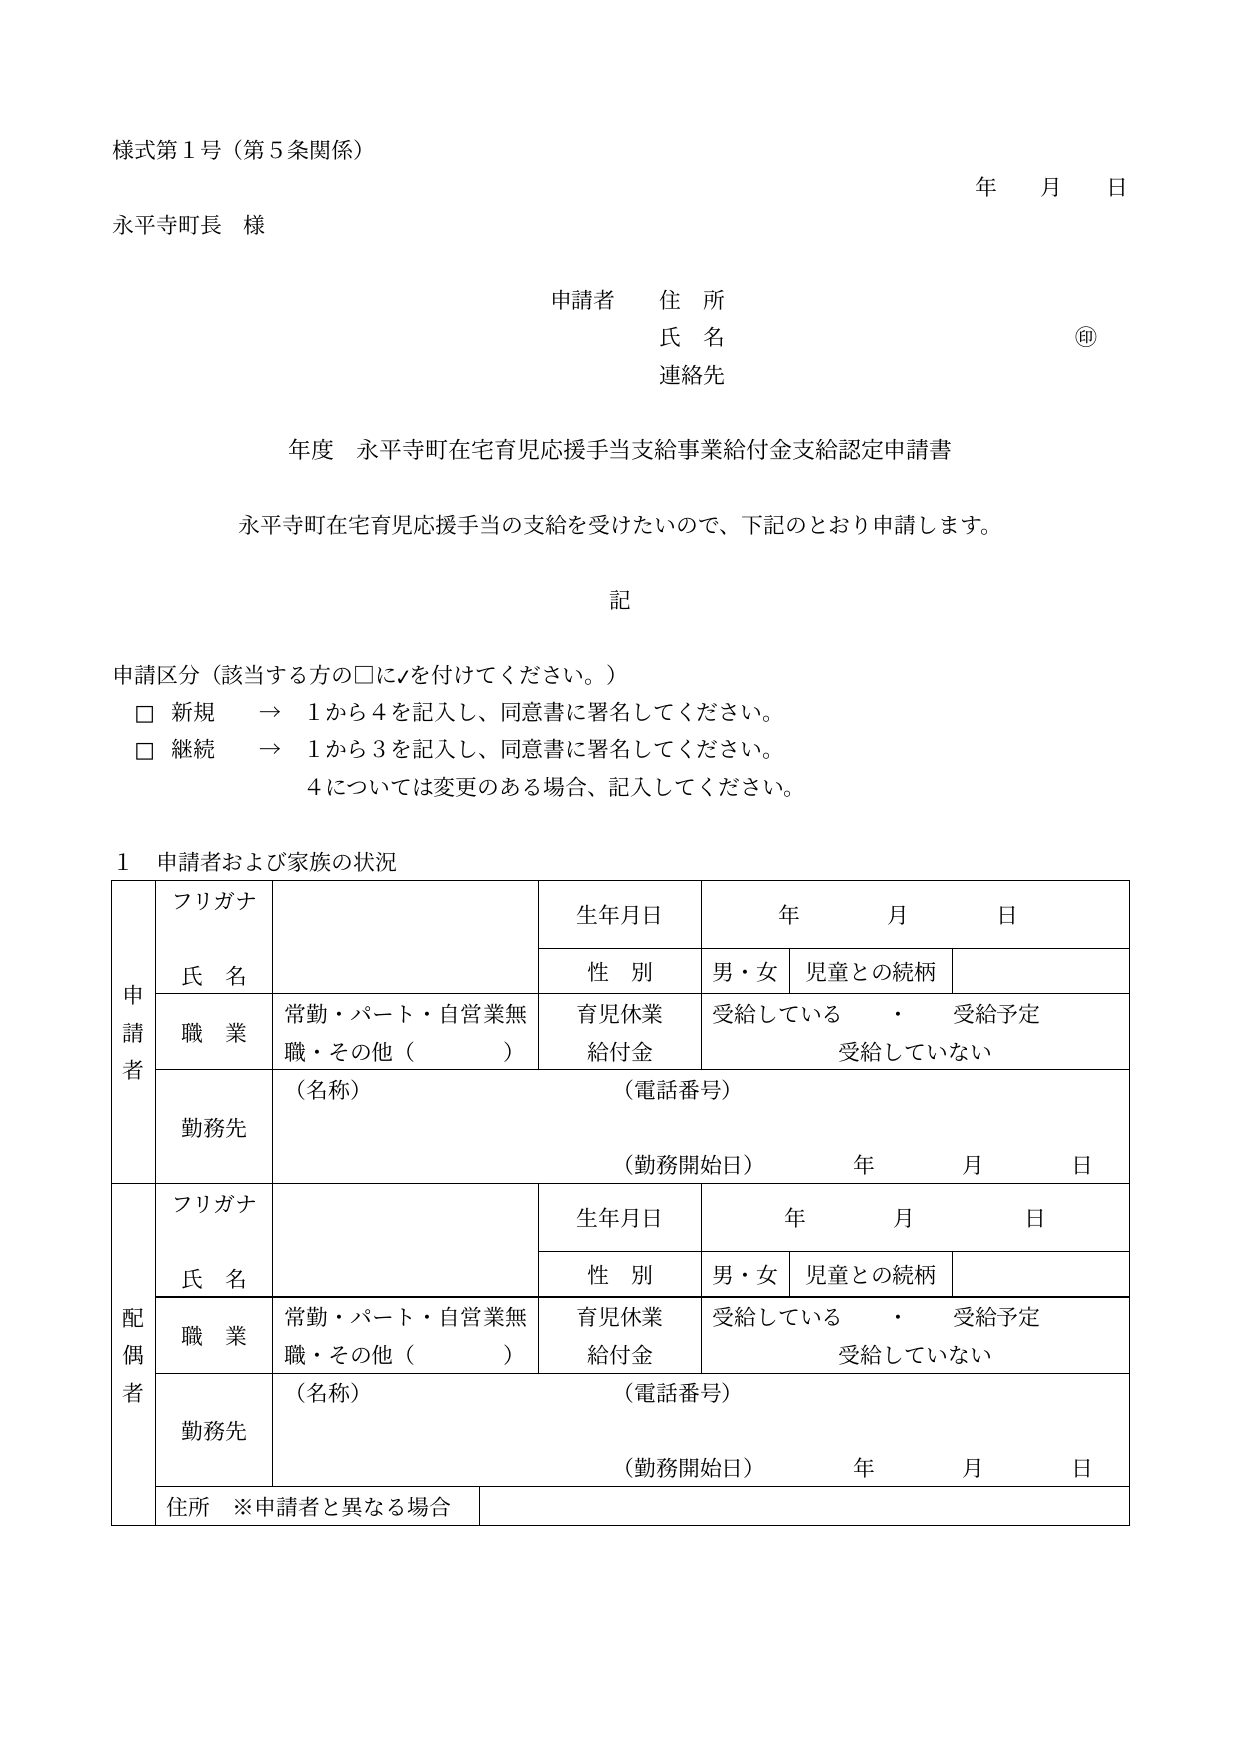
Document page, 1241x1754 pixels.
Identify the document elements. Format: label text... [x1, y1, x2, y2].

table_cell 受給している ・ 受給予定 受給していない [702, 1298, 1129, 1372]
table_cell [953, 1252, 1129, 1296]
table_cell 職 業 [156, 994, 272, 1069]
table_cell [953, 949, 1129, 993]
table_cell 常勤・パート・自営業無職・その他（ ） [273, 994, 538, 1069]
table_cell 男・女 [702, 949, 789, 993]
list ４については変更のある場合、記入してください。 [172, 767, 1128, 805]
table_cell フリガナ 氏 名 [156, 1184, 272, 1296]
subtitle 記 [112, 580, 1128, 617]
text 申請区分（該当する方の□に✔を付けてください。） [112, 655, 1128, 692]
text 連絡先 [112, 355, 1128, 392]
table_cell 性 別 [539, 949, 701, 993]
list 継続 → １から３を記入し、同意書に署名してください。 [134, 730, 1128, 767]
table_cell （名称） （電話番号） （勤務開始日） 年 月 日 [273, 1070, 1129, 1183]
table_header フリガナ 氏 名 [156, 881, 272, 993]
table_cell 勤務先 [156, 1374, 272, 1486]
table_header 申請者 [112, 881, 155, 1183]
table_cell [480, 1487, 1129, 1524]
table_cell （名称） （電話番号） （勤務開始日） 年 月 日 [273, 1374, 1129, 1486]
table_cell 勤務先 [156, 1070, 272, 1183]
table_cell 性 別 [539, 1252, 701, 1296]
table_header 年 月 日 [702, 881, 1129, 947]
text 様式第１号（第５条関係） [112, 130, 1128, 167]
table_cell 住所 ※申請者と異なる場合 [156, 1487, 479, 1524]
text １ 申請者および家族の状況 [112, 842, 1128, 880]
text 永平寺町在宅育児応援手当の支給を受けたいので、下記のとおり申請します。 [112, 505, 1128, 542]
table_cell 職 業 [156, 1298, 272, 1372]
text 年 月 日 [112, 167, 1128, 205]
table_header [273, 881, 538, 993]
table_cell 年 月 日 [702, 1184, 1129, 1251]
text 永平寺町長 様 [112, 205, 1128, 242]
table_cell 児童との続柄 [790, 1252, 952, 1296]
table_cell 男・女 [702, 1252, 789, 1296]
text 年度 永平寺町在宅育児応援手当支給事業給付金支給認定申請書 [112, 430, 1128, 467]
table_cell 育児休業 給付金 [539, 994, 701, 1069]
table_cell [273, 1184, 538, 1296]
table_cell 育児休業 給付金 [539, 1298, 701, 1372]
list 新規 → １から４を記入し、同意書に署名してください。 [134, 692, 1128, 730]
table_cell 児童との続柄 [790, 949, 952, 993]
table_header 生年月日 [539, 881, 701, 947]
table_cell 受給している ・ 受給予定 受給していない [702, 994, 1129, 1069]
table_cell 生年月日 [539, 1184, 701, 1251]
table_cell 配偶者 [112, 1184, 155, 1524]
text 氏 名 ㊞ [112, 317, 1128, 355]
table_cell 常勤・パート・自営業無職・その他（ ） [273, 1298, 538, 1372]
text 申請者 住 所 [112, 280, 1128, 317]
